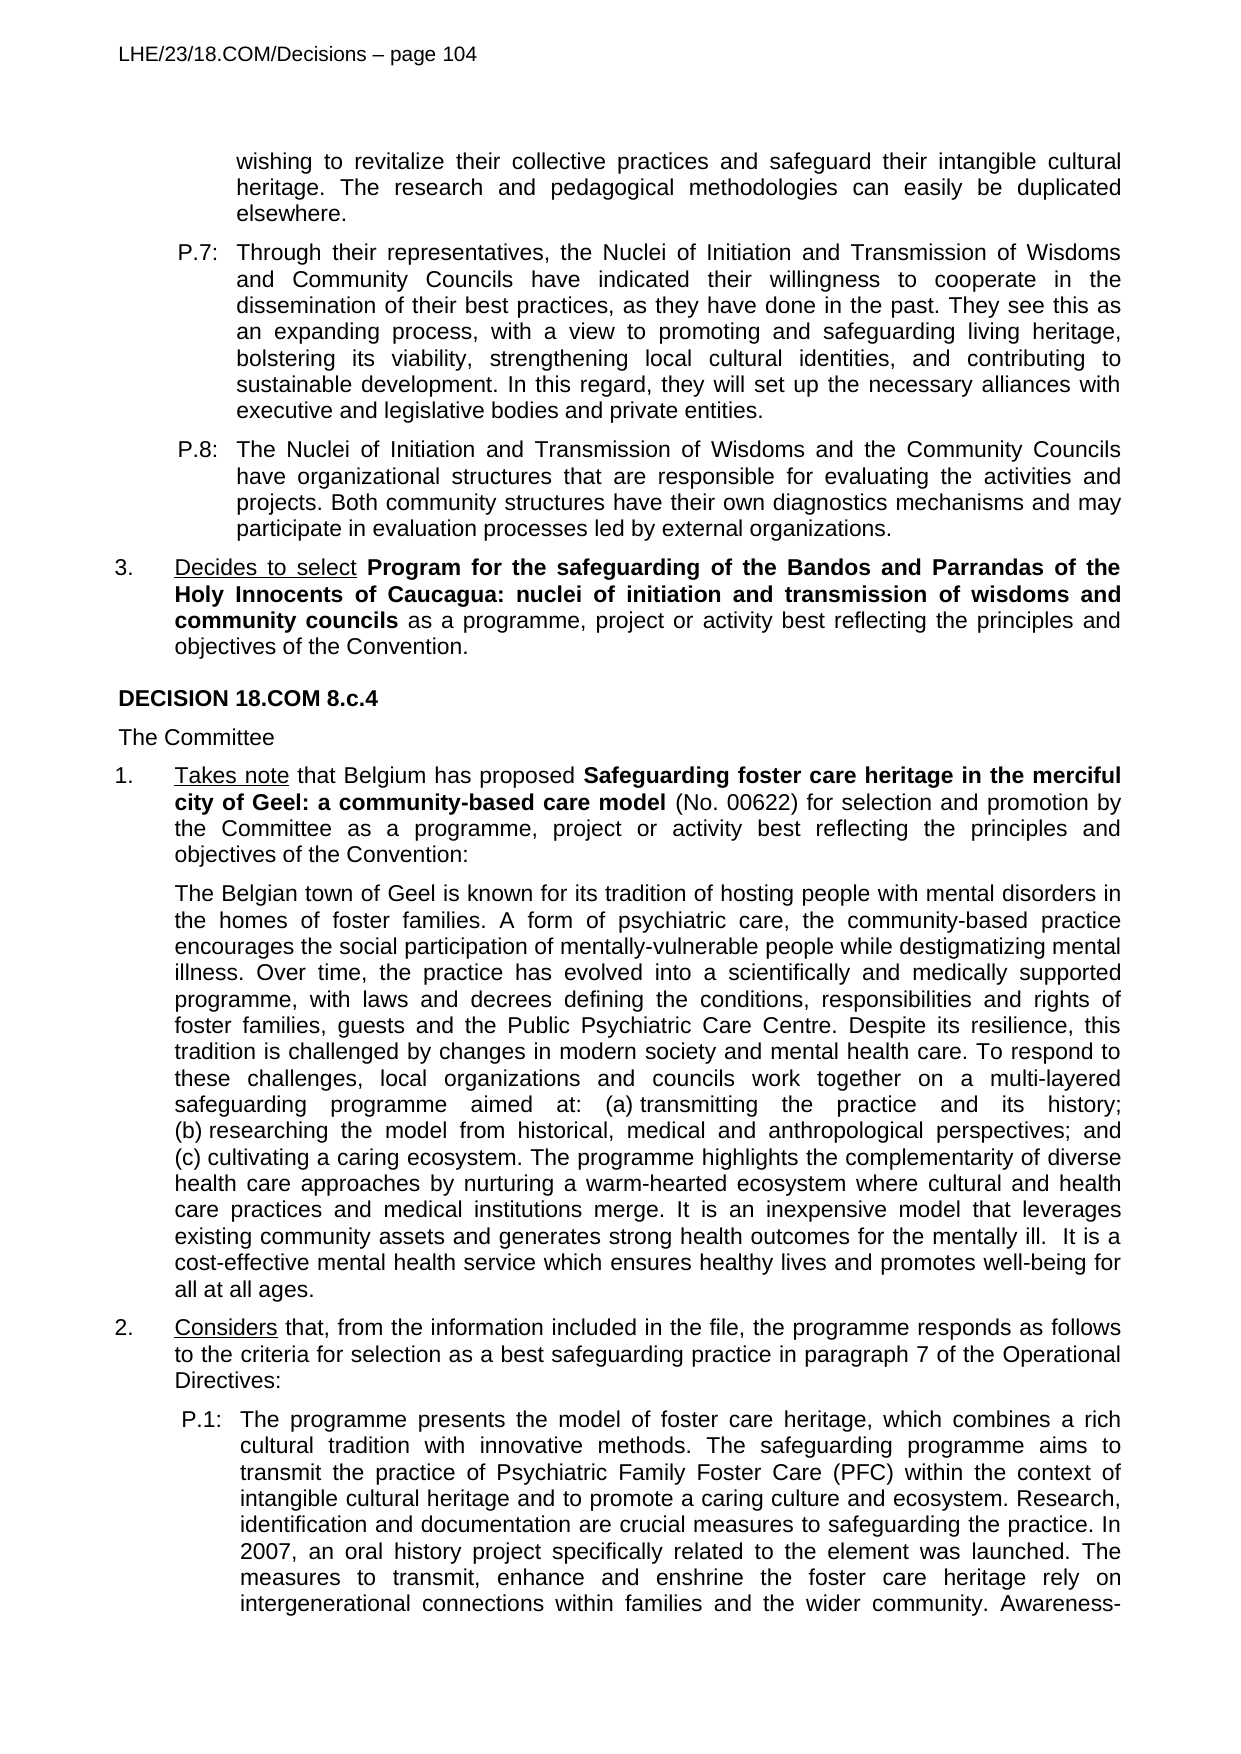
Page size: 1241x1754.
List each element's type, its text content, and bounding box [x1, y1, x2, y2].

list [181, 1406, 1122, 1617]
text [177, 148, 1122, 227]
text The Committee [118, 723, 1122, 750]
text P.7: Through their representatives, the Nuclei of Initiation and Transmission of Wisdoms and Community Councils have indicated their willingness to cooperate in the dissemination of their best practices, as they have done in the past. They see this as an expanding process, with a view to promoting and safeguarding living heritage, bolstering its viability, strengthening local cultural identities, and contributing to sustainable development. In this regard, they will set up the necessary alliances with executive and legislative bodies and private entities. [177, 239, 1122, 424]
list Considers that, from the information included in the file, the programme responds as follows to the criteria for selection as a best safeguarding practice in paragraph 7 of the Operational Directives: [114, 1314, 1122, 1393]
list Takes note that Belgium has proposed Safeguarding foster care heritage in the merciful city of Geel: a community-based care model (No. 00622) for selection and promotion by the Committee as a programme, project or activity best reflecting the principles and objectives of the Convention: [114, 762, 1122, 868]
text P.8: The Nuclei of Initiation and Transmission of Wisdoms and the Community Councils have organizational structures that are responsible for evaluating the activities and projects. Both community structures have their own diagnostics mechanisms and may participate in evaluation processes led by external organizations. [177, 436, 1122, 542]
subtitle DECISION 18.COM 8.c.4 [118, 684, 1122, 711]
list Decides to select Program for the safeguarding of the Bandos and Parrandas of the Holy Innocents of Caucagua: nuclei of initiation and transmission of wisdoms and community councils as a programme, project or activity best reflecting the principles and objectives of the Convention. [114, 554, 1122, 659]
text The Belgian town of Geel is known for its tradition of hosting people with mental disorders in the homes of foster families. A form of psychiatric care, the community-based practice encourages the social participation of mentally-vulnerable people while destigmatizing mental illness. Over time, the practice has evolved into a scientifically and medically supported programme, with laws and decrees defining the conditions, responsibilities and rights of foster families, guests and the Public Psychiatric Care Centre. Despite its resilience, this tradition is challenged by changes in modern society and mental health care. To respond to these challenges, local organizations and councils work together on a multi-layered safeguarding programme aimed at: (a) transmitting the practice and its history; (b) researching the model from historical, medical and anthropological perspectives; and (c) cultivating a caring ecosystem. The programme highlights the complementarity of diverse health care approaches by nurturing a warm-hearted ecosystem where cultural and health care practices and medical institutions merge. It is an inexpensive model that leverages existing community assets and generates strong health outcomes for the mentally ill. It is a cost-effective mental health service which ensures healthy lives and promotes well-being for all at all ages. [174, 880, 1122, 1302]
